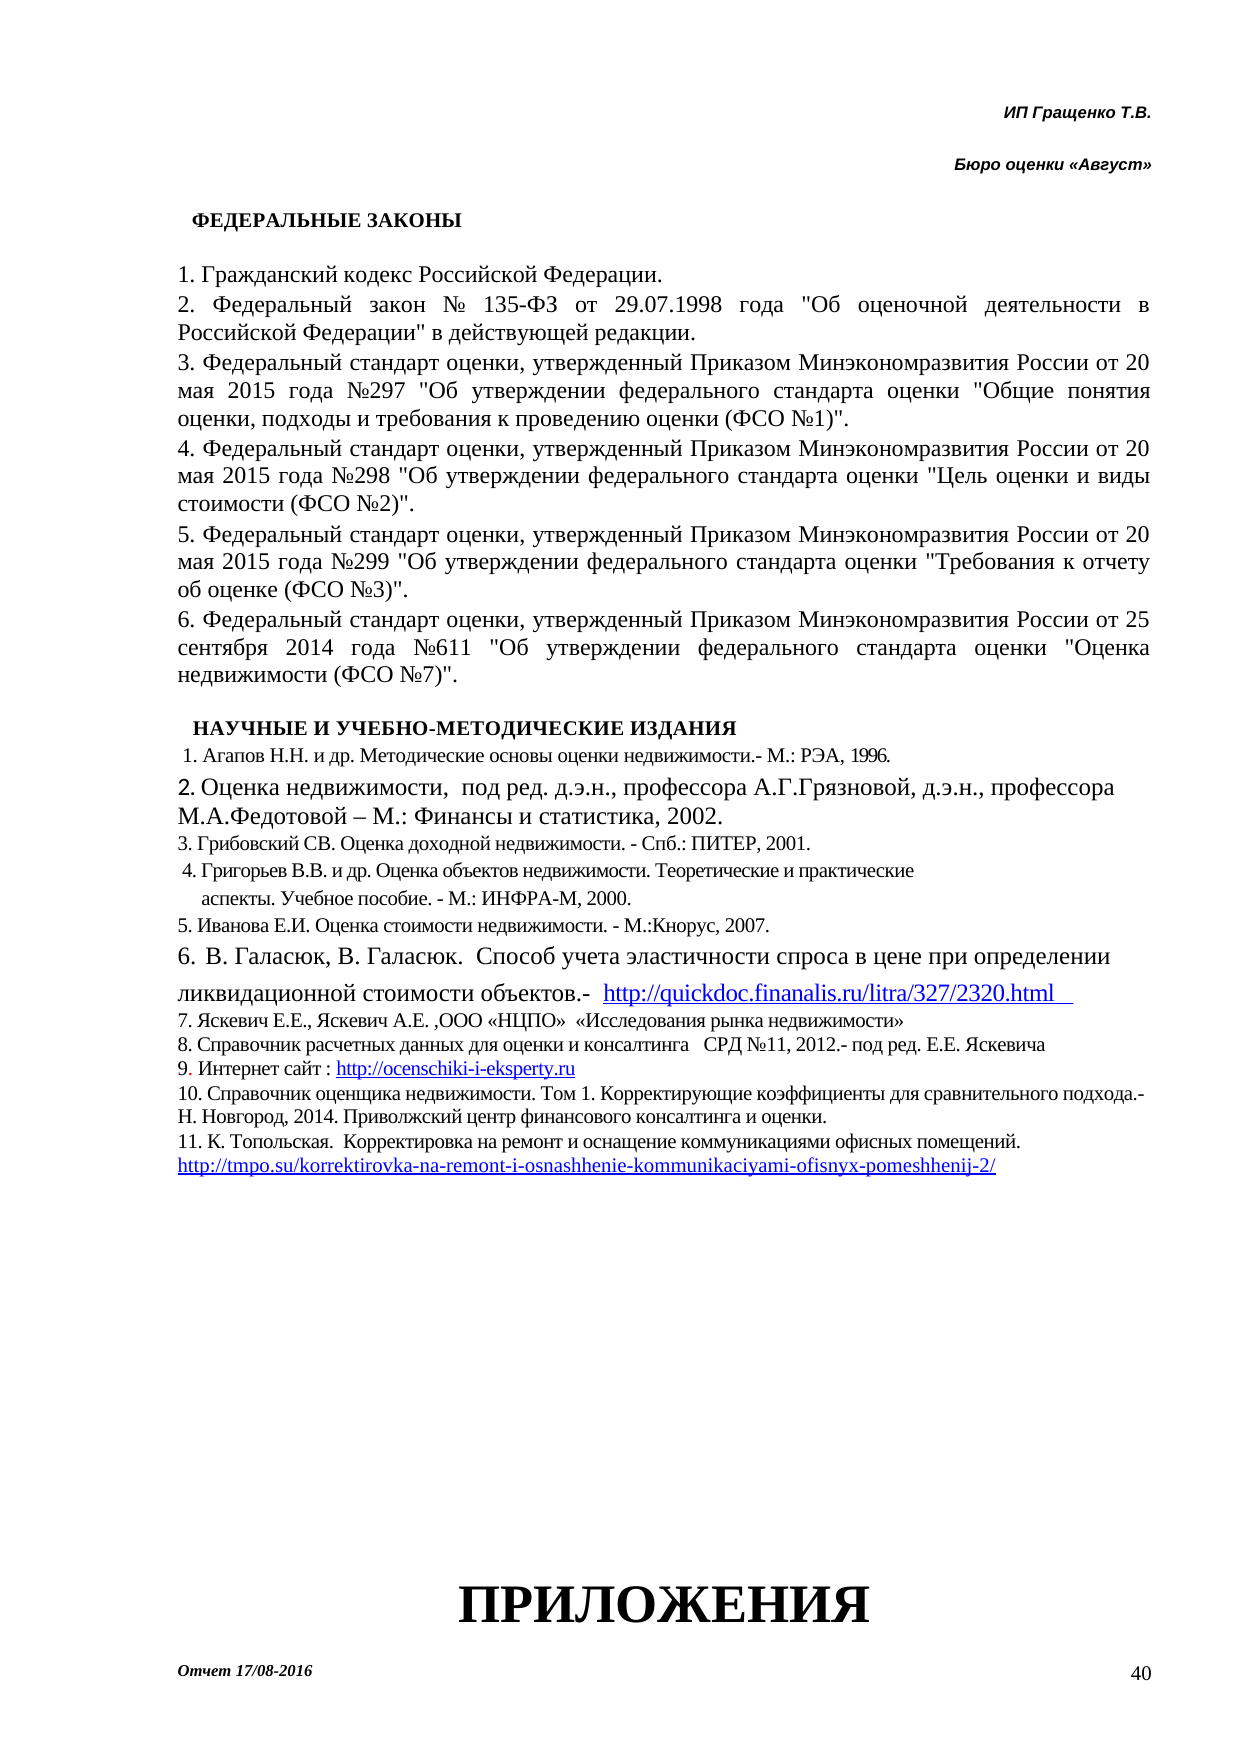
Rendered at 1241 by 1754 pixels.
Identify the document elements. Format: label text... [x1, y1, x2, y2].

text 4. Григорьев В.В. и др. Оценка объектов недвижимости. Теоретические и практические [177, 858, 1152, 882]
text 7. Яскевич Е.Е., Яскевич А.Е. ,ООО «НЦПО» «Исследования рынка недвижимости» [177, 1008, 1152, 1032]
text 5. Иванова Е.И. Оценка стоимости недвижимости. - М.:Кнорус, 2007. [177, 913, 1152, 937]
text 1. Гражданский кодекс Российской Федерации. [177, 260, 1152, 287]
text 11. К. Топольская. Корректировка на ремонт и оснащение коммуникациями офисных помещений. http://tmpo.su/korrektirovka-na-remont-i-osnashhenie-kommunikaciyami-ofisnyx-pomeshhenij-2/ [177, 1128, 1152, 1177]
text 3. Федеральный стандарт оценки, утвержденный Приказом Минэкономразвития России от 20 мая 2015 года №297 "Об утверждении федерального стандарта оценки "Общие понятия оценки, подходы и требования к проведению оценки (ФСО №1)". [177, 348, 1152, 431]
text 6. Федеральный стандарт оценки, утвержденный Приказом Минэкономразвития России от 25 сентября 2014 года №611 "Об утверждении федерального стандарта оценки "Оценка недвижимости (ФСО №7)". [177, 605, 1152, 688]
subtitle 6. В. Галасюк, В. Галасюк. Способ учета эластичности спроса в цене при определении ликвидационной стоимости объектов.- http://quickdoc.finanalis.ru/litra/327/2320.html [177, 941, 1152, 1008]
text ФЕДЕРАЛЬНЫЕ ЗАКОНЫ [192, 208, 1152, 232]
text 4. Федеральный стандарт оценки, утвержденный Приказом Минэкономразвития России от 20 мая 2015 года №298 "Об утверждении федерального стандарта оценки "Цель оценки и виды стоимости (ФСО №2)". [177, 434, 1152, 517]
text 1. Агапов Н.Н. и др. Методические основы оценки недвижимости.- М.: РЭА, 1996. [177, 743, 1152, 767]
text 10. Справочник оценщика недвижимости. Том 1. Корректирующие коэффициенты для сравнительного подхода.- Н. Новгород, 2014. Приволжский центр финансового консалтинга и оценки. [177, 1080, 1152, 1128]
text 5. Федеральный стандарт оценки, утвержденный Приказом Минэкономразвития России от 20 мая 2015 года №299 "Об утверждении федерального стандарта оценки "Требования к отчету об оценке (ФСО №3)". [177, 519, 1152, 602]
text НАУЧНЫЕ И УЧЕБНО-МЕТОДИЧЕСКИЕ ИЗДАНИЯ [193, 716, 1152, 740]
text 3. Грибовский СВ. Оценка доходной недвижимости. - Спб.: ПИТЕР, 2001. [177, 831, 1152, 855]
text 2. Оценка недвижимости, под ред. д.э.н., профессора А.Г.Грязновой, д.э.н., профессора М.А.Федотовой – М.: Финансы и статистика, 2002. [177, 771, 1152, 831]
text 8. Справочник расчетных данных для оценки и консалтинга СРД №11, 2012.- под ред. Е.Е. Яскевича [177, 1032, 1152, 1056]
text 9. Интернет сайт : http://ocenschiki-i-eksperty.ru [177, 1056, 1152, 1080]
text 2. Федеральный закон № 135-ФЗ от 29.07.1998 года "Об оценочной деятельности в Российской Федерации" в действующей редакции. [177, 290, 1152, 346]
text аспекты. Учебное пособие. - М.: ИНФРА-М, 2000. [177, 886, 1152, 910]
text ПРИЛОЖЕНИЯ [177, 1572, 1152, 1635]
